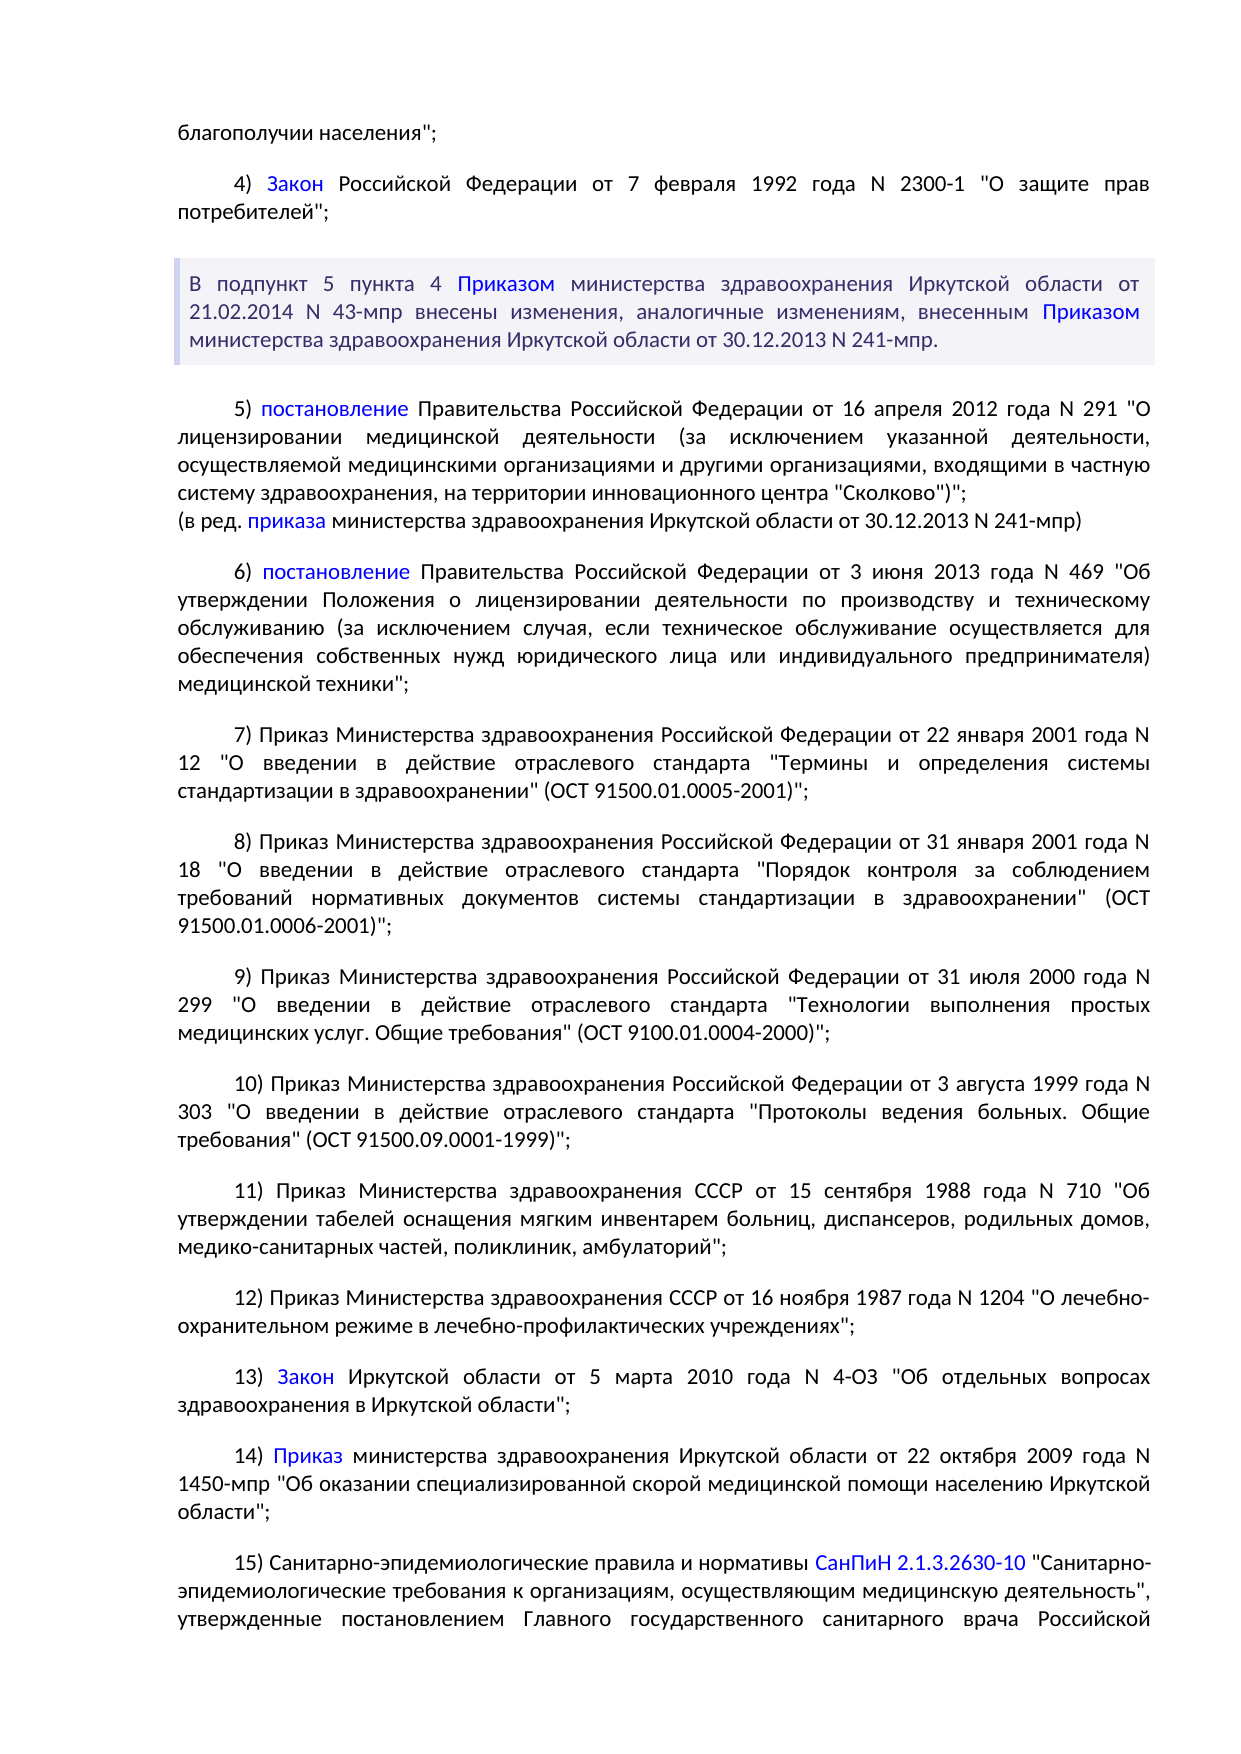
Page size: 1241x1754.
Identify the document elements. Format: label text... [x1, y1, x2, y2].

text 11) Приказ Министерства здравоохранения СССР от 15 сентября 1988 года N 710 "Об утверждении табелей оснащения мягким инвентарем больниц, диспансеров, родильных домов, медико-санитарных частей, поликлиник, амбулаторий"; [177, 1176, 1152, 1260]
text 14) Приказ министерства здравоохранения Иркутской области от 22 октября 2009 года N 1450-мпр "Об оказании специализированной скорой медицинской помощи населению Иркутской области"; [177, 1441, 1152, 1525]
table_header В подпункт 5 пункта 4 Приказом министерства здравоохранения Иркутской области от 21.02.2014 N 43-мпр внесены изменения, аналогичные изменениям, внесенным Приказом министерства здравоохранения Иркутской области от 30.12.2013 N 241-мпр. [180, 258, 1149, 365]
text (в ред. приказа министерства здравоохранения Иркутской области от 30.12.2013 N 241-мпр) [177, 506, 1152, 534]
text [177, 1548, 1152, 1632]
text 9) Приказ Министерства здравоохранения Российской Федерации от 31 июля 2000 года N 299 "О введении в действие отраслевого стандарта "Технологии выполнения простых медицинских услуг. Общие требования" (ОСТ 9100.01.0004-2000)"; [177, 962, 1152, 1046]
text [177, 118, 1152, 146]
text 7) Приказ Министерства здравоохранения Российской Федерации от 22 января 2001 года N 12 "О введении в действие отраслевого стандарта "Термины и определения системы стандартизации в здравоохранении" (ОСТ 91500.01.0005-2001)"; [177, 720, 1152, 804]
text 5) постановление Правительства Российской Федерации от 16 апреля 2012 года N 291 "О лицензировании медицинской деятельности (за исключением указанной деятельности, осуществляемой медицинскими организациями и другими организациями, входящими в частную систему здравоохранения, на территории инновационного центра "Сколково")"; [177, 394, 1152, 506]
text 6) постановление Правительства Российской Федерации от 3 июня 2013 года N 469 "Об утверждении Положения о лицензировании деятельности по производству и техническому обслуживанию (за исключением случая, если техническое обслуживание осуществляется для обеспечения собственных нужд юридического лица или индивидуального предпринимателя) медицинской техники"; [177, 557, 1152, 697]
text 10) Приказ Министерства здравоохранения Российской Федерации от 3 августа 1999 года N 303 "О введении в действие отраслевого стандарта "Протоколы ведения больных. Общие требования" (ОСТ 91500.09.0001-1999)"; [177, 1069, 1152, 1153]
text 13) Закон Иркутской области от 5 марта 2010 года N 4-ОЗ "Об отдельных вопросах здравоохранения в Иркутской области"; [177, 1362, 1152, 1418]
text 12) Приказ Министерства здравоохранения СССР от 16 ноября 1987 года N 1204 "О лечебно-охранительном режиме в лечебно-профилактических учреждениях"; [177, 1283, 1152, 1339]
text 4) Закон Российской Федерации от 7 февраля 1992 года N 2300-1 "О защите прав потребителей"; [177, 169, 1152, 225]
text 8) Приказ Министерства здравоохранения Российской Федерации от 31 января 2001 года N 18 "О введении в действие отраслевого стандарта "Порядок контроля за соблюдением требований нормативных документов системы стандартизации в здравоохранении" (ОСТ 91500.01.0006-2001)"; [177, 827, 1152, 939]
